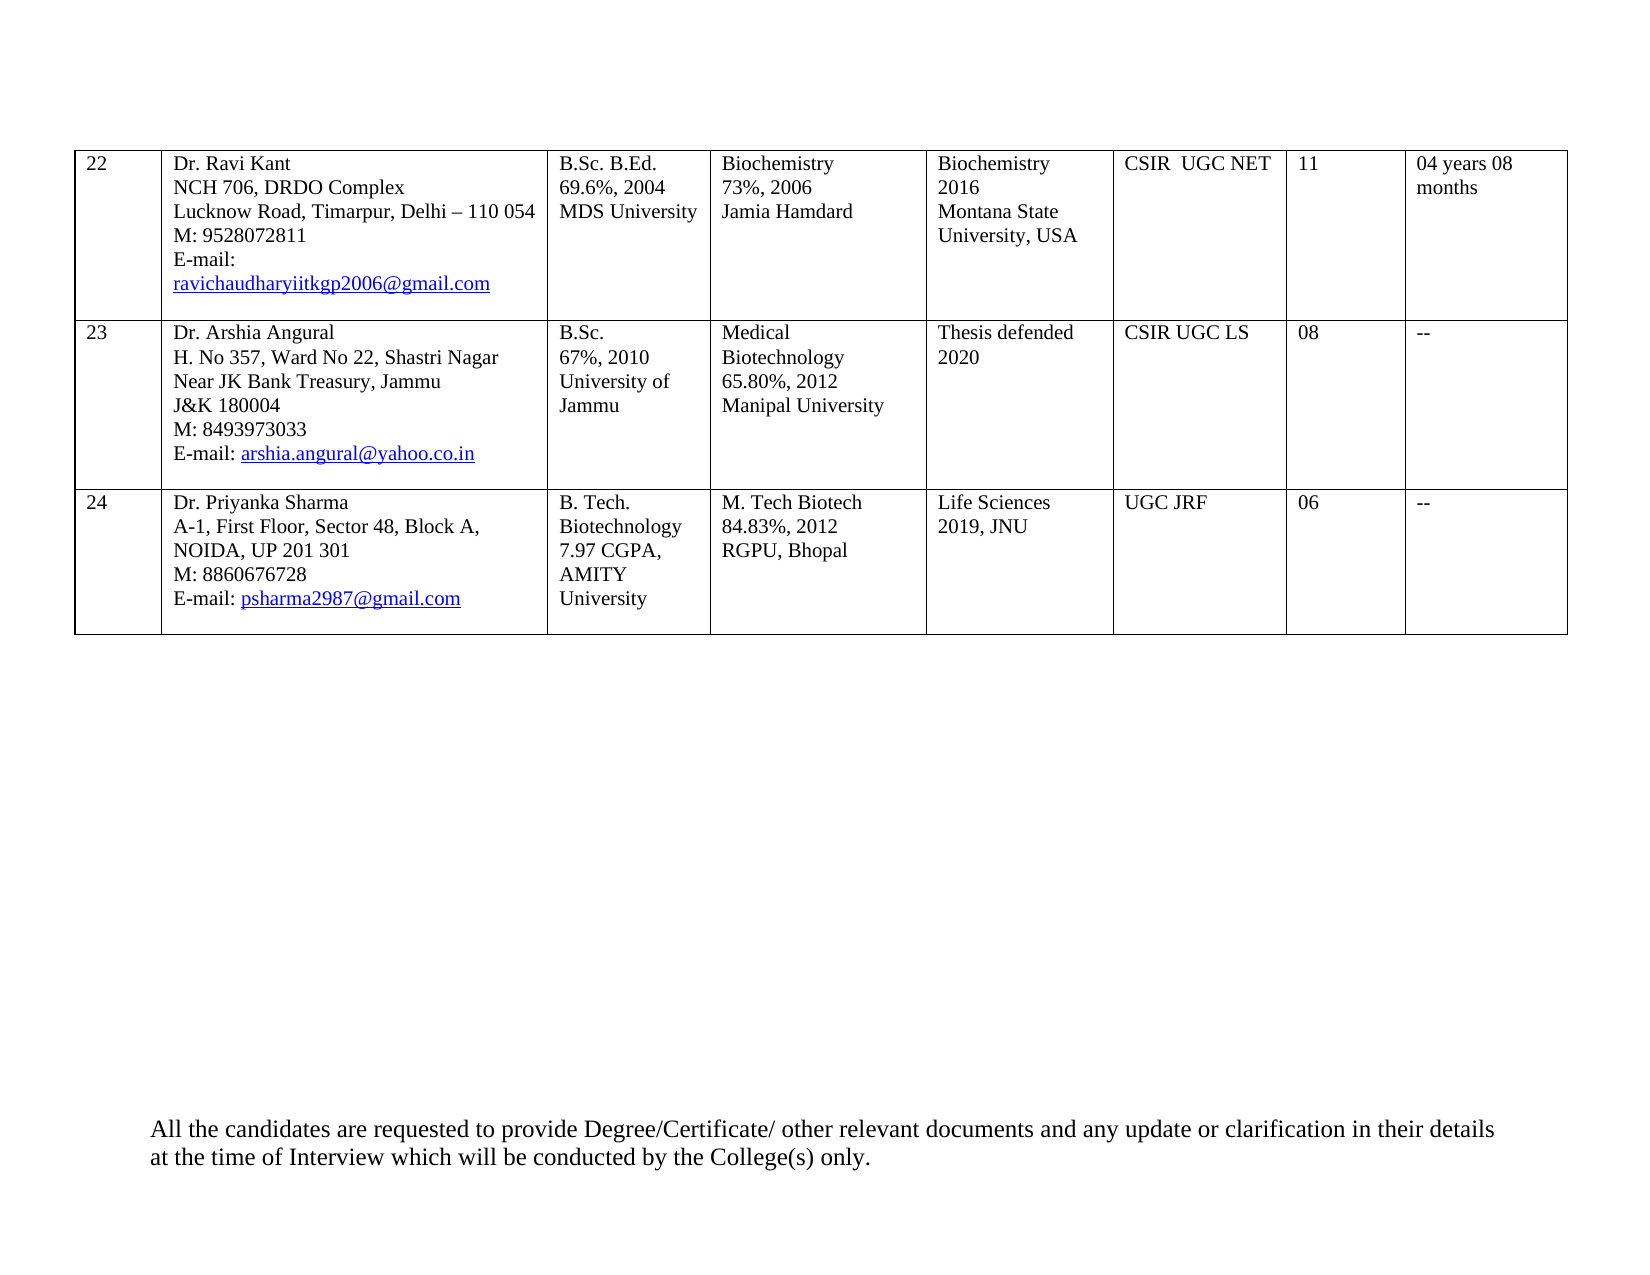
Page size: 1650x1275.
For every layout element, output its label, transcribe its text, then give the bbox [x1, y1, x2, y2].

table_cell B.Sc. B.Ed. 69.6%, 2004 MDS University [548, 151, 710, 319]
table_cell 04 years 08 months [1406, 151, 1567, 319]
table_cell Medical Biotechnology 65.80%, 2012 Manipal University [711, 321, 926, 489]
table_cell Dr. Ravi Kant NCH 706, DRDO Complex Lucknow Road, Timarpur, Delhi – 110 054 M: 9528072811 E-mail: ravichaudharyiitkgp2006@gmail.com [162, 151, 547, 319]
table_cell 23 [76, 321, 161, 489]
table_cell -- [1406, 321, 1567, 489]
table_cell 08 [1287, 321, 1405, 489]
table_cell M. Tech Biotech 84.83%, 2012 RGPU, Bhopal [711, 490, 926, 634]
table_cell Biochemistry 73%, 2006 Jamia Hamdard [711, 151, 926, 319]
table_cell Dr. Priyanka Sharma A-1, First Floor, Sector 48, Block A, NOIDA, UP 201 301 M: 8860676728 E-mail: psharma2987@gmail.com [162, 490, 547, 634]
table_cell Dr. Arshia Angural H. No 357, Ward No 22, Shastri Nagar Near JK Bank Treasury, Jammu J&K 180004 M: 8493973033 E-mail: arshia.angural@yahoo.co.in [162, 321, 547, 489]
table_cell UGC JRF [1114, 490, 1286, 634]
table_cell CSIR UGC NET [1114, 151, 1286, 319]
table_cell Thesis defended 2020 [927, 321, 1113, 489]
table_cell 24 [76, 490, 161, 634]
table_cell CSIR UGC LS [1114, 321, 1286, 489]
table_cell -- [1406, 490, 1567, 634]
table_cell B. Tech. Biotechnology 7.97 CGPA, AMITY University [548, 490, 710, 634]
table_cell 11 [1287, 151, 1405, 319]
table_cell 06 [1287, 490, 1405, 634]
table_cell Life Sciences 2019, JNU [927, 490, 1113, 634]
table_cell B.Sc. 67%, 2010 University of Jammu [548, 321, 710, 489]
table_cell Biochemistry 2016 Montana State University, USA [927, 151, 1113, 319]
table_cell 22 [76, 151, 161, 319]
